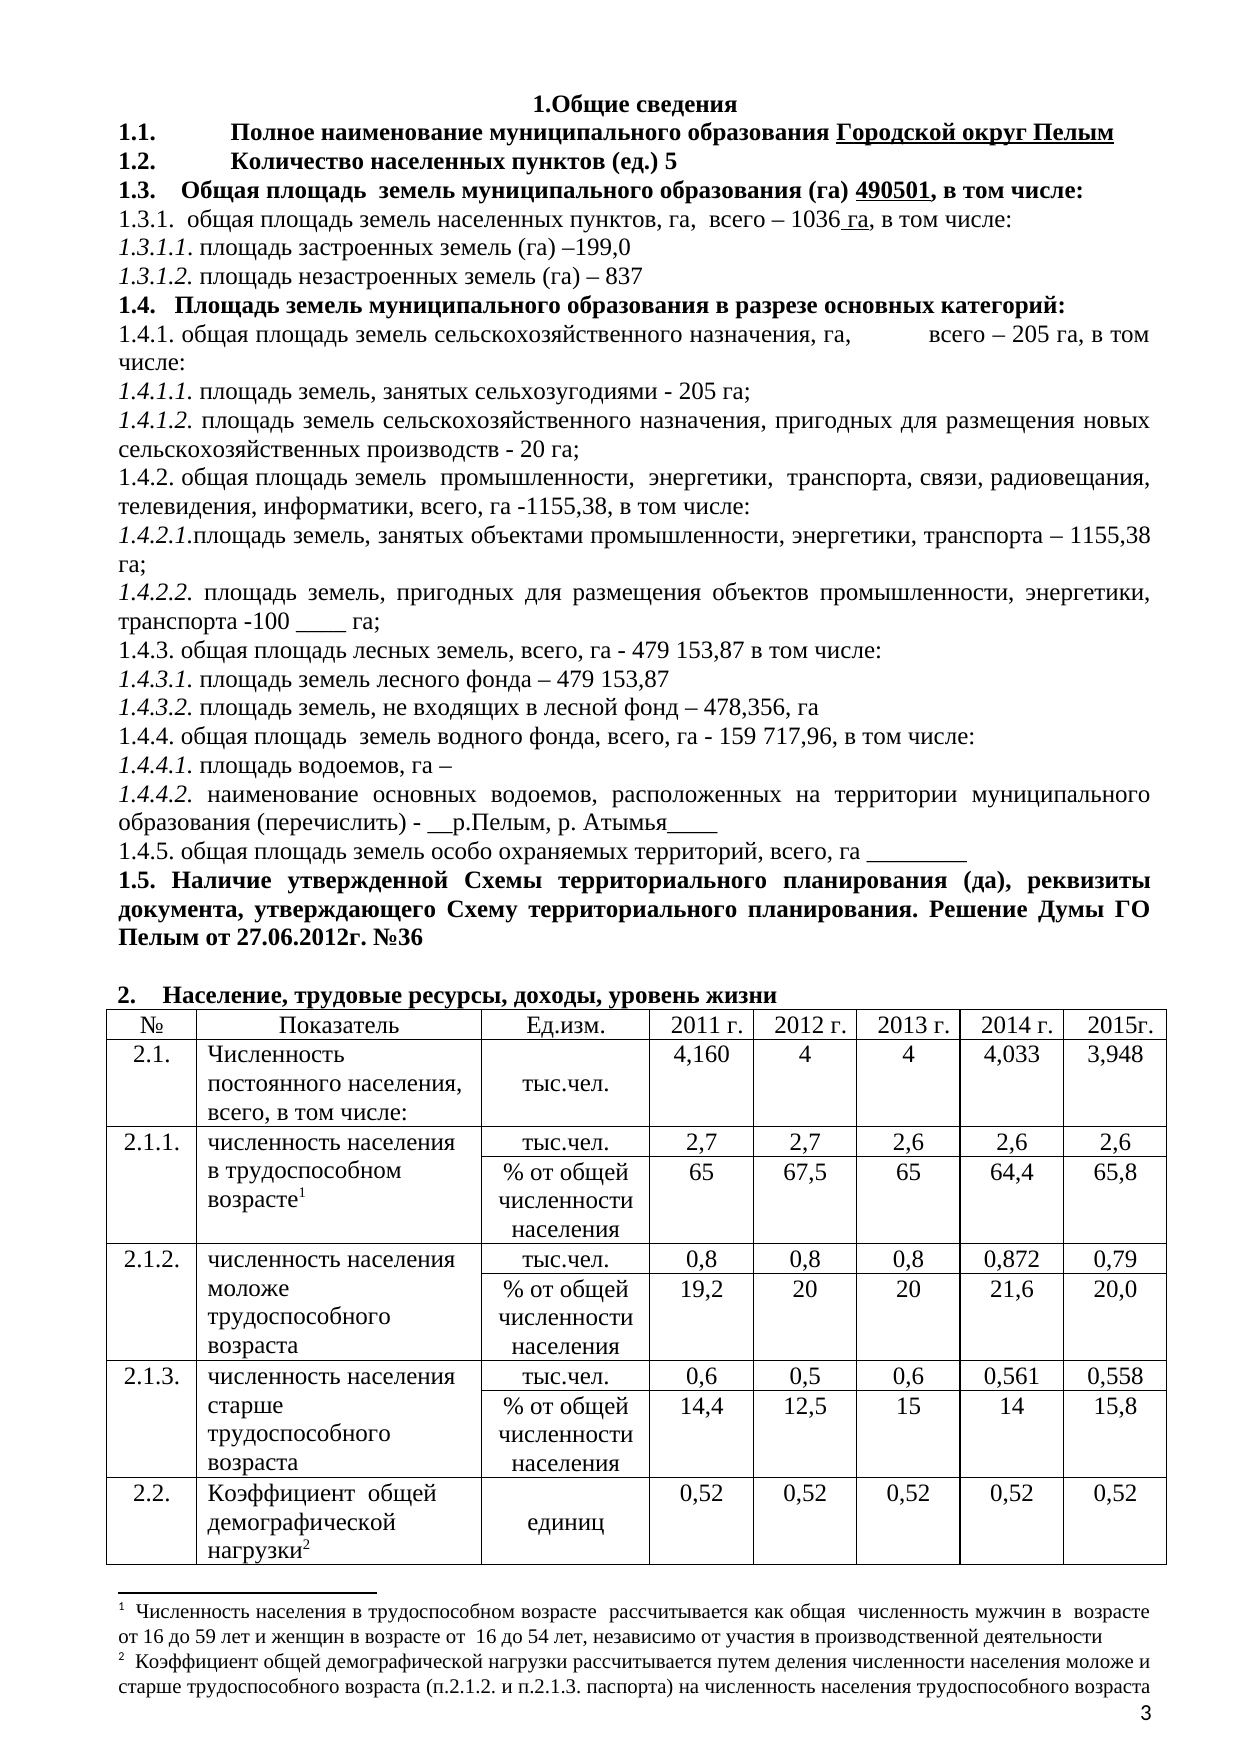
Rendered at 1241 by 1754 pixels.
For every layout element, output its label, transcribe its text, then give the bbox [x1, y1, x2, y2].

table_cell 2,7 [754, 1127, 856, 1156]
table_cell 0,872 [961, 1244, 1063, 1273]
text 1.4.1.2. площадь земель сельскохозяйственного назначения, пригодных для размещения новых сельскохозяйственных производств - 20 га; [118, 405, 1152, 462]
table_cell 2.1. [107, 1040, 196, 1126]
table_cell 2.1.1. [107, 1127, 196, 1243]
table_cell 65,8 [1064, 1157, 1166, 1243]
table_cell 0,6 [857, 1361, 959, 1390]
table_cell численность населения старше трудоспособного возраста [197, 1361, 481, 1477]
table_header Показатель [197, 1010, 481, 1038]
table_cell 20 [754, 1274, 856, 1360]
table_cell тыс.чел. [482, 1244, 649, 1273]
table_cell 2.2. [107, 1478, 196, 1564]
text 1.4. Площадь земель муниципального образования в разрезе основных категорий: [118, 290, 1152, 319]
table_cell 0,8 [857, 1244, 959, 1273]
table_cell 67,5 [754, 1157, 856, 1243]
table_cell 20 [857, 1274, 959, 1360]
table_cell 0,6 [650, 1361, 753, 1390]
table_cell 12,5 [754, 1391, 856, 1477]
table_cell 0,52 [1064, 1478, 1166, 1564]
table_cell % от общей численности населения [482, 1157, 649, 1243]
table_cell 2,6 [857, 1127, 959, 1156]
text 1.4.5. общая площадь земель особо охраняемых территорий, всего, га ________ [118, 836, 1152, 865]
table_cell 0,52 [857, 1478, 959, 1564]
text 1.4.4.2. наименование основных водоемов, расположенных на территории муниципального образования (перечислить) - __р.Пелым, р. Атымья____ [118, 779, 1152, 836]
text 1.4.1.1. площадь земель, занятых сельхозугодиями - 205 га; [118, 376, 1152, 405]
table_cell 4 [857, 1040, 959, 1126]
table_cell 0,8 [650, 1244, 753, 1273]
table_cell 19,2 [650, 1274, 753, 1360]
text 1.4.2.1.площадь земель, занятых объектами промышленности, энергетики, транспорта – 1155,38 га; [118, 520, 1152, 577]
table_header 2015г. [1064, 1010, 1166, 1038]
table_cell 15 [857, 1391, 959, 1477]
text 1.3.1. общая площадь земель населенных пунктов, га, всего – 1036 га, в том числе: [118, 204, 1152, 232]
table_cell тыс.чел. [482, 1361, 649, 1390]
text 1.4.2. общая площадь земель промышленности, энергетики, транспорта, связи, радиовещания, телевидения, информатики, всего, га -1155,38, в том числе: [118, 462, 1152, 520]
table_cell Численность постоянного населения, всего, в том числе: [197, 1040, 481, 1126]
text 1.3.1.1. площадь застроенных земель (га) –199,0 [118, 232, 1152, 261]
table_cell 4 [754, 1040, 856, 1126]
table_cell 4,160 [650, 1040, 753, 1126]
table_cell 3,948 [1064, 1040, 1166, 1126]
table_cell % от общей численности населения [482, 1274, 649, 1360]
table_cell 2,7 [650, 1127, 753, 1156]
text 1.4.2.2. площадь земель, пригодных для размещения объектов промышленности, энергетики, транспорта -100 ____ га; [118, 577, 1152, 635]
text 1.4.3. общая площадь лесных земель, всего, га - 479 153,87 в том числе: [118, 635, 1152, 664]
table_cell 0,5 [754, 1361, 856, 1390]
table_cell тыс.чел. [482, 1040, 649, 1126]
table_header Ед.изм. [482, 1010, 649, 1038]
text 1.3.1.2. площадь незастроенных земель (га) – 837 [118, 261, 1152, 290]
table_cell 0,79 [1064, 1244, 1166, 1273]
table_cell 4,033 [961, 1040, 1063, 1126]
table_cell численность населения в трудоспособном возрасте [197, 1127, 481, 1243]
list Количество населенных пунктов (ед.) 5 [118, 146, 1152, 175]
table_cell 65 [857, 1157, 959, 1243]
table_cell 14,4 [650, 1391, 753, 1477]
text 1.5. Наличие утвержденной Схемы территориального планирования (да), реквизиты документа, утверждающего Схему территориального планирования. Решение Думы ГО Пелым от 27.06.2012г. №36 [118, 865, 1152, 951]
table_cell 15,8 [1064, 1391, 1166, 1477]
table_cell 0,8 [754, 1244, 856, 1273]
table_cell 20,0 [1064, 1274, 1166, 1360]
table_cell единиц [482, 1478, 649, 1564]
table_cell численность населения моложе трудоспособного возраста [197, 1244, 481, 1360]
text 1.4.4. общая площадь земель водного фонда, всего, га - 159 717,96, в том числе: [118, 721, 1152, 750]
table_cell 2.1.2. [107, 1244, 196, 1360]
text 1.3. Общая площадь земель муниципального образования (га) 490501, в том числе: [118, 175, 1152, 204]
text 1.4.1. общая площадь земель сельскохозяйственного назначения, га, всего – 205 га, в том числе: [118, 319, 1152, 376]
table_header 2014 г. [961, 1010, 1063, 1038]
table_cell 2,6 [1064, 1127, 1166, 1156]
table_header 2013 г. [857, 1010, 959, 1038]
table_cell 0,52 [754, 1478, 856, 1564]
text 1.Общие сведения [118, 89, 1152, 117]
table_cell 0,561 [961, 1361, 1063, 1390]
text 1.4.3.2. площадь земель, не входящих в лесной фонд – 478,356, га [118, 692, 1152, 721]
table_cell 2.1.3. [107, 1361, 196, 1477]
table_cell % от общей численности населения [482, 1391, 649, 1477]
table_cell 14 [961, 1391, 1063, 1477]
table_cell 65 [650, 1157, 753, 1243]
table_header 2012 г. [754, 1010, 856, 1038]
table_cell 0,558 [1064, 1361, 1166, 1390]
table_cell 2,6 [961, 1127, 1063, 1156]
text 1.4.3.1. площадь земель лесного фонда – 479 153,87 [118, 664, 1152, 692]
table_cell 0,52 [961, 1478, 1063, 1564]
table_header 2011 г. [650, 1010, 753, 1038]
table_cell Коэффициент общей демографической нагрузки [197, 1478, 481, 1564]
list Полное наименование муниципального образования Городской округ Пелым [118, 117, 1152, 146]
table_cell 64,4 [961, 1157, 1063, 1243]
list Население, трудовые ресурсы, доходы, уровень жизни [117, 980, 1152, 1009]
table_cell тыс.чел. [482, 1127, 649, 1156]
text 1.4.4.1. площадь водоемов, га – [118, 750, 1152, 779]
table_header № [107, 1010, 196, 1038]
table_cell 0,52 [650, 1478, 753, 1564]
table_cell 21,6 [961, 1274, 1063, 1360]
